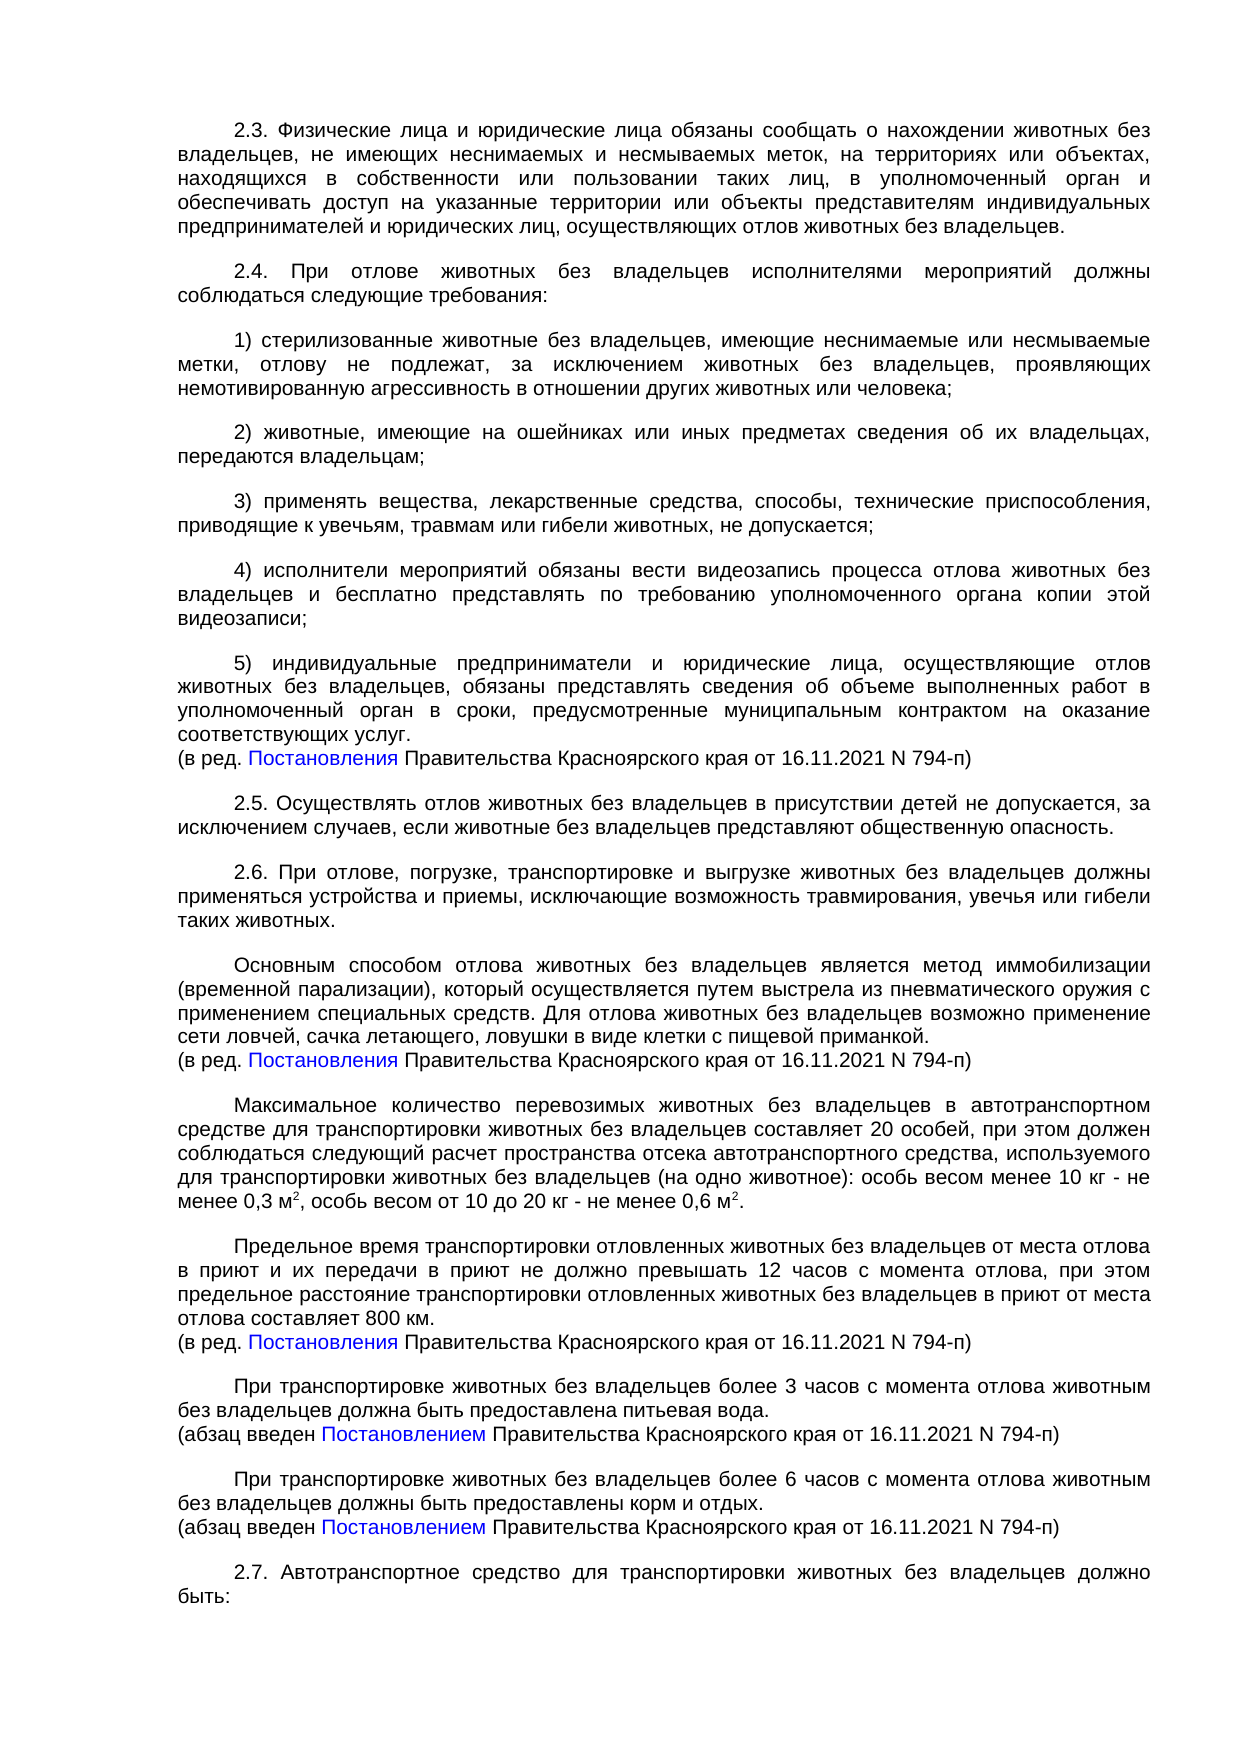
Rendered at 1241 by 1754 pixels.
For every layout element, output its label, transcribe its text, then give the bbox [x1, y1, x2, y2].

text При транспортировке животных без владельцев более 6 часов с момента отлова животным без владельцев должны быть предоставлены корм и отдых. [177, 1467, 1152, 1515]
text (в ред. Постановления Правительства Красноярского края от 16.11.2021 N 794-п) [177, 1329, 1152, 1353]
text 5) индивидуальные предприниматели и юридические лица, осуществляющие отлов животных без владельцев, обязаны представлять сведения об объеме выполненных работ в уполномоченный орган в сроки, предусмотренные муниципальным контрактом на оказание соответствующих услуг. [177, 650, 1152, 746]
text (абзац введен Постановлением Правительства Красноярского края от 16.11.2021 N 794-п) [177, 1422, 1152, 1446]
text 3) применять вещества, лекарственные средства, способы, технические приспособления, приводящие к увечьям, травмам или гибели животных, не допускается; [177, 489, 1152, 537]
text При транспортировке животных без владельцев более 3 часов с момента отлова животным без владельцев должна быть предоставлена питьевая вода. [177, 1374, 1152, 1422]
text (в ред. Постановления Правительства Красноярского края от 16.11.2021 N 794-п) [177, 746, 1152, 770]
text 2.5. Осуществлять отлов животных без владельцев в присутствии детей не допускается, за исключением случаев, если животные без владельцев представляют общественную опасность. [177, 791, 1152, 839]
text 2.6. При отлове, погрузке, транспортировке и выгрузке животных без владельцев должны применяться устройства и приемы, исключающие возможность травмирования, увечья или гибели таких животных. [177, 860, 1152, 932]
text 2.7. Автотранспортное средство для транспортировки животных без владельцев должно быть: [177, 1560, 1152, 1608]
text Предельное время транспортировки отловленных животных без владельцев от места отлова в приют и их передачи в приют не должно превышать 12 часов с момента отлова, при этом предельное расстояние транспортировки отловленных животных без владельцев в приют от места отлова составляет 800 км. [177, 1234, 1152, 1329]
text (абзац введен Постановлением Правительства Красноярского края от 16.11.2021 N 794-п) [177, 1515, 1152, 1539]
text 2) животные, имеющие на ошейниках или иных предметах сведения об их владельцах, передаются владельцам; [177, 420, 1152, 468]
text 1) стерилизованные животные без владельцев, имеющие неснимаемые или несмываемые метки, отлову не подлежат, за исключением животных без владельцев, проявляющих немотивированную агрессивность в отношении других животных или человека; [177, 327, 1152, 399]
text Максимальное количество перевозимых животных без владельцев в автотранспортном средстве для транспортировки животных без владельцев составляет 20 особей, при этом должен соблюдаться следующий расчет пространства отсека автотранспортного средства, используемого для транспортировки животных без владельцев (на одно животное): особь весом менее 10 кг - не менее 0,3 м2, особь весом от 10 до 20 кг - не менее 0,6 м2. [177, 1093, 1152, 1213]
text 2.4. При отлове животных без владельцев исполнителями мероприятий должны соблюдаться следующие требования: [177, 259, 1152, 307]
text 2.3. Физические лица и юридические лица обязаны сообщать о нахождении животных без владельцев, не имеющих неснимаемых и несмываемых меток, на территориях или объектах, находящихся в собственности или пользовании таких лиц, в уполномоченный орган и обеспечивать доступ на указанные территории или объекты представителям индивидуальных предпринимателей и юридических лиц, осуществляющих отлов животных без владельцев. [177, 118, 1152, 238]
text 4) исполнители мероприятий обязаны вести видеозапись процесса отлова животных без владельцев и бесплатно представлять по требованию уполномоченного органа копии этой видеозаписи; [177, 558, 1152, 629]
text (в ред. Постановления Правительства Красноярского края от 16.11.2021 N 794-п) [177, 1048, 1152, 1072]
text Основным способом отлова животных без владельцев является метод иммобилизации (временной парализации), который осуществляется путем выстрела из пневматического оружия с применением специальных средств. Для отлова животных без владельцев возможно применение сети ловчей, сачка летающего, ловушки в виде клетки с пищевой приманкой. [177, 952, 1152, 1048]
